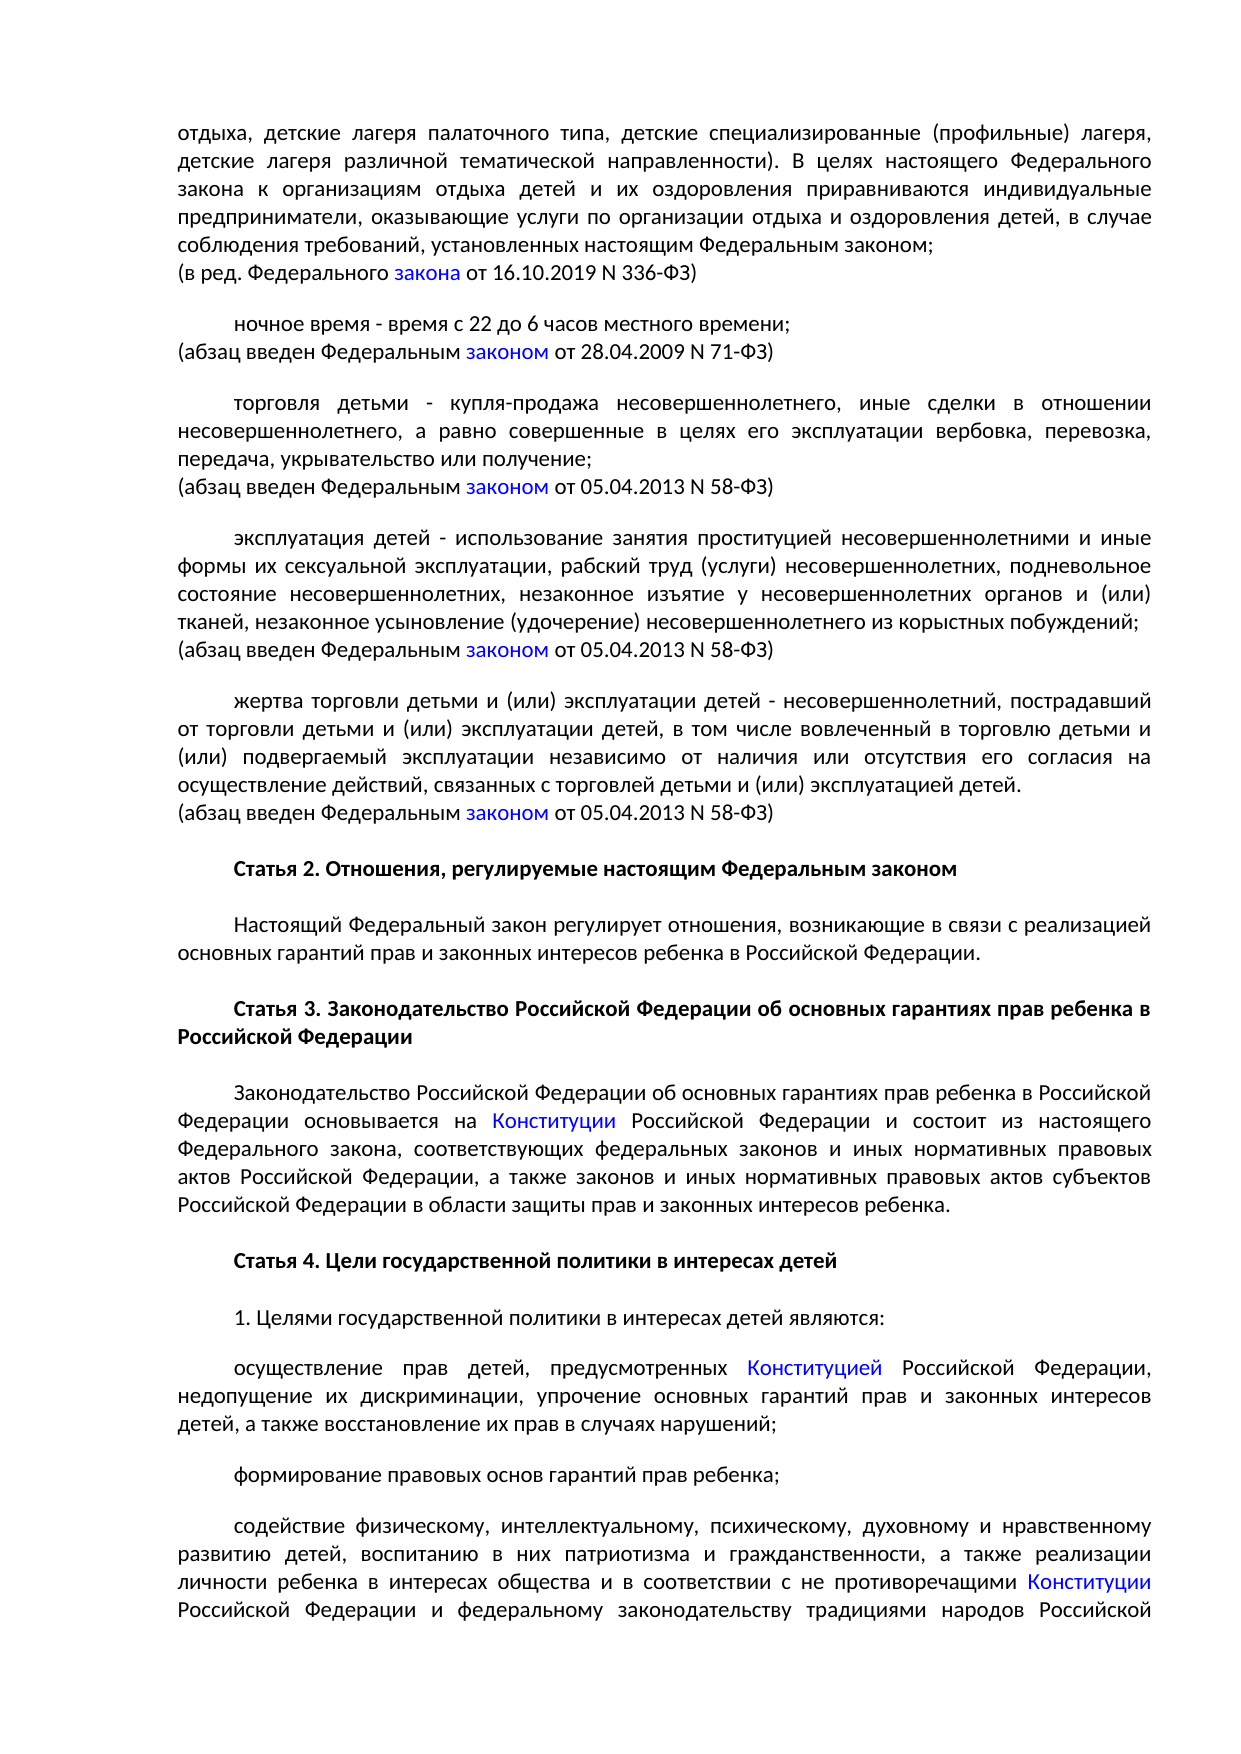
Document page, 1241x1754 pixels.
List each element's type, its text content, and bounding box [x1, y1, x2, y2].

text (абзац введен Федеральным законом от 28.04.2009 N 71-ФЗ) [177, 337, 1152, 365]
text (абзац введен Федеральным законом от 05.04.2013 N 58-ФЗ) [177, 798, 1152, 826]
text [177, 118, 1152, 258]
text Законодательство Российской Федерации об основных гарантиях прав ребенка в Российской Федерации основывается на Конституции Российской Федерации и состоит из настоящего Федерального закона, соответствующих федеральных законов и иных нормативных правовых актов Российской Федерации, а также законов и иных нормативных правовых актов субъектов Российской Федерации в области защиты прав и законных интересов ребенка. [177, 1078, 1152, 1218]
text (абзац введен Федеральным законом от 05.04.2013 N 58-ФЗ) [177, 635, 1152, 663]
text (абзац введен Федеральным законом от 05.04.2013 N 58-ФЗ) [177, 472, 1152, 500]
text (в ред. Федерального закона от 16.10.2019 N 336-ФЗ) [177, 258, 1152, 286]
text осуществление прав детей, предусмотренных Конституцией Российской Федерации, недопущение их дискриминации, упрочение основных гарантий прав и законных интересов детей, а также восстановление их прав в случаях нарушений; [177, 1353, 1152, 1438]
title Статья 2. Отношения, регулируемые настоящим Федеральным законом [177, 854, 1152, 882]
text эксплуатация детей - использование занятия проституцией несовершеннолетними и иные формы их сексуальной эксплуатации, рабский труд (услуги) несовершеннолетних, подневольное состояние несовершеннолетних, незаконное изъятие у несовершеннолетних органов и (или) тканей, незаконное усыновление (удочерение) несовершеннолетнего из корыстных побуждений; [177, 523, 1152, 635]
text формирование правовых основ гарантий прав ребенка; [177, 1461, 1152, 1488]
text жертва торговли детьми и (или) эксплуатации детей - несовершеннолетний, пострадавший от торговли детьми и (или) эксплуатации детей, в том числе вовлеченный в торговлю детьми и (или) подвергаемый эксплуатации независимо от наличия или отсутствия его согласия на осуществление действий, связанных с торговлей детьми и (или) эксплуатацией детей. [177, 686, 1152, 798]
title Статья 4. Цели государственной политики в интересах детей [177, 1247, 1152, 1274]
text ночное время - время с 22 до 6 часов местного времени; [177, 309, 1152, 337]
text Настоящий Федеральный закон регулирует отношения, возникающие в связи с реализацией основных гарантий прав и законных интересов ребенка в Российской Федерации. [177, 910, 1152, 966]
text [177, 1511, 1152, 1623]
title Статья 3. Законодательство Российской Федерации об основных гарантиях прав ребенка в Российской Федерации [177, 994, 1152, 1050]
text 1. Целями государственной политики в интересах детей являются: [177, 1303, 1152, 1331]
text торговля детьми - купля-продажа несовершеннолетнего, иные сделки в отношении несовершеннолетнего, а равно совершенные в целях его эксплуатации вербовка, перевозка, передача, укрывательство или получение; [177, 388, 1152, 472]
